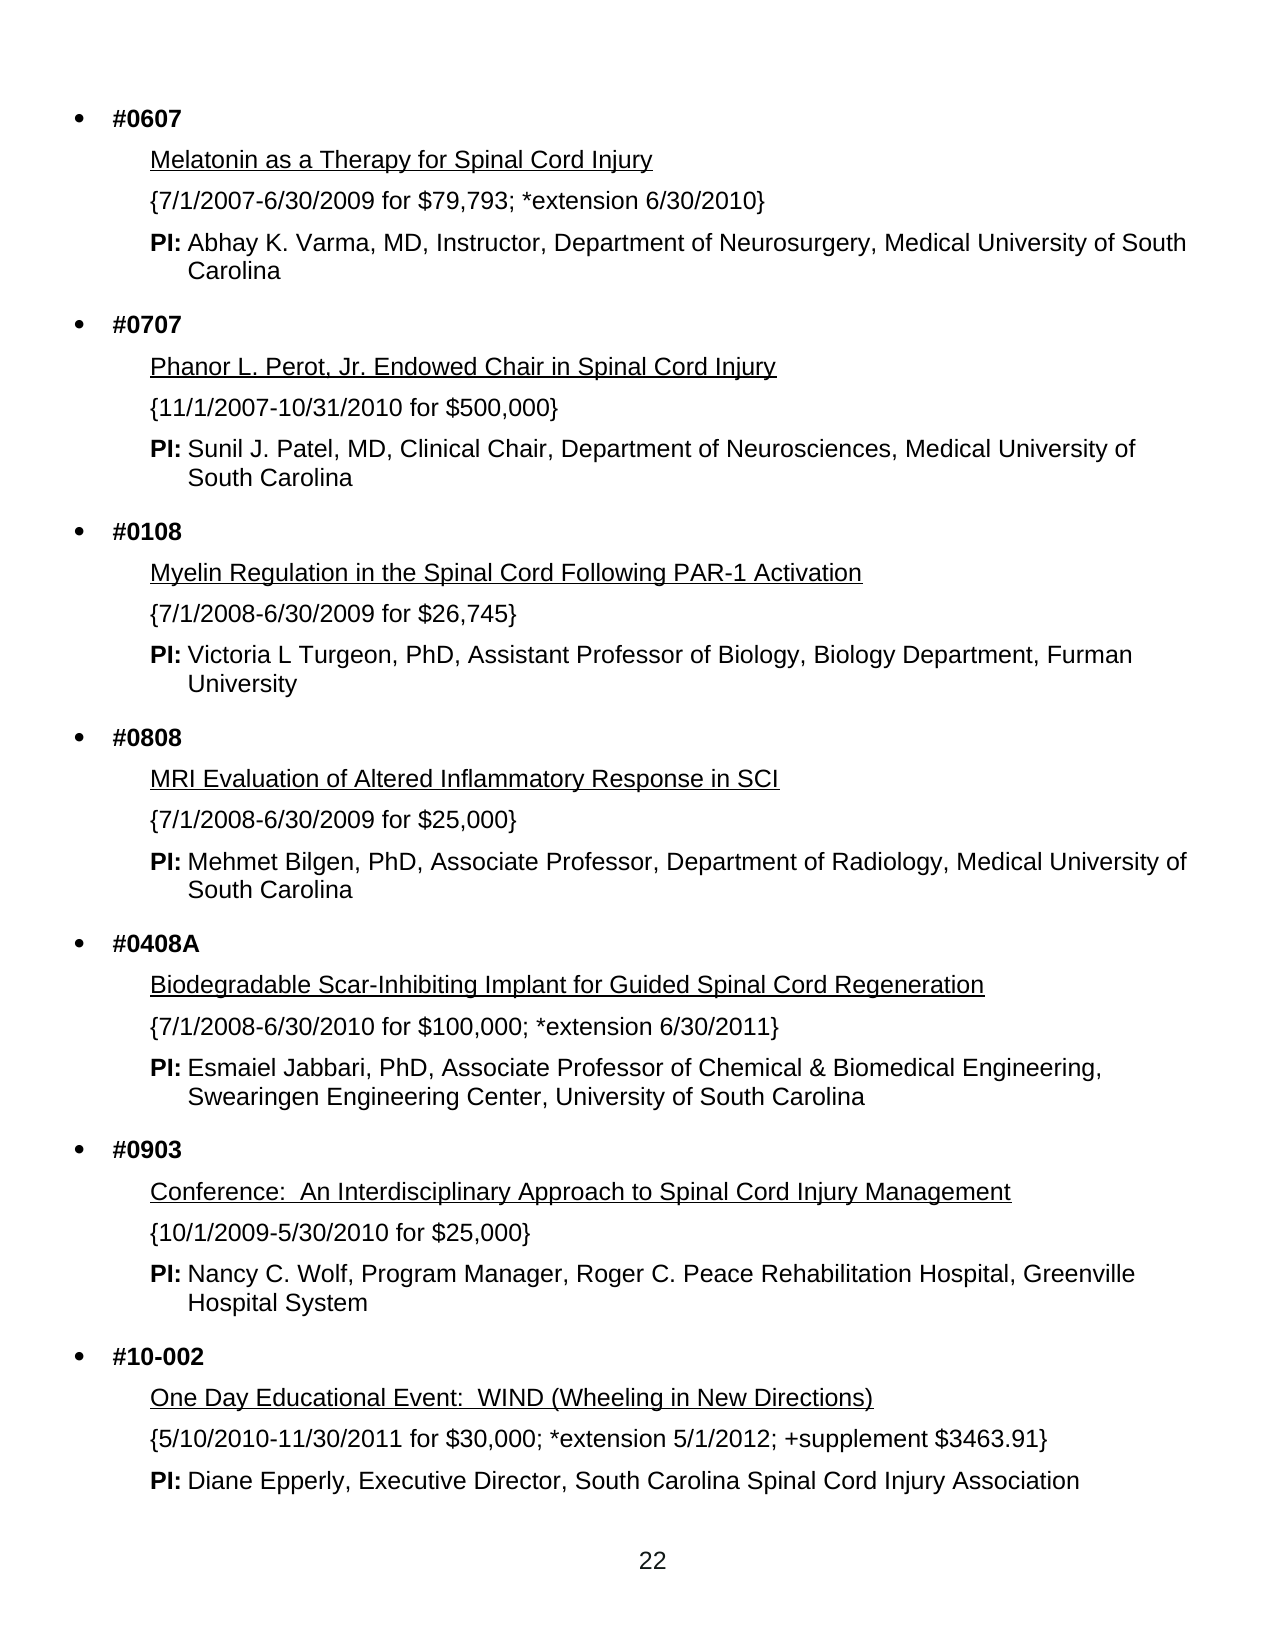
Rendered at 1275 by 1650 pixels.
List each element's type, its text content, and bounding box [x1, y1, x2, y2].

title {7/1/2007-6/30/2009 for $79,793; *extension 6/30/2010} [150, 186, 1078, 215]
text PI: Victoria L Turgeon, PhD, Assistant Professor of Biology, Biology Department, Furman University [150, 640, 1200, 698]
title Myelin Regulation in the Spinal Cord Following PAR-1 Activation [150, 558, 1078, 587]
text PI: Abhay K. Varma, MD, Instructor, Department of Neurosurgery, Medical University of South Carolina [150, 228, 1200, 285]
title #0607 [75, 104, 1200, 133]
title PI: Diane Epperly, Executive Director, South Carolina Spinal Cord Injury Association [150, 1466, 1200, 1494]
title Biodegradable Scar-Inhibiting Implant for Guided Spinal Cord Regeneration [150, 971, 1078, 999]
title {7/1/2008-6/30/2009 for $25,000} [150, 805, 1078, 834]
text PI: Sunil J. Patel, MD, Clinical Chair, Department of Neurosciences, Medical University of South Carolina [150, 434, 1200, 491]
title #10-002 [75, 1342, 1200, 1371]
text PI: Esmaiel Jabbari, PhD, Associate Professor of Chemical & Biomedical Engineering, Swearingen Engineering Center, University of South Carolina [150, 1053, 1200, 1111]
title #0707 [75, 310, 1200, 339]
title #0408A [75, 929, 1200, 958]
title Phanor L. Perot, Jr. Endowed Chair in Spinal Cord Injury [150, 351, 1078, 380]
text PI: Nancy C. Wolf, Program Manager, Roger C. Peace Rehabilitation Hospital, Greenville Hospital System [150, 1259, 1200, 1317]
text PI: Mehmet Bilgen, PhD, Associate Professor, Department of Radiology, Medical University of South Carolina [150, 847, 1200, 904]
title One Day Educational Event: WIND (Wheeling in New Directions) [150, 1383, 1078, 1412]
title Conference: An Interdisciplinary Approach to Spinal Cord Injury Management [150, 1177, 1078, 1206]
title MRI Evaluation of Altered Inflammatory Response in SCI [150, 764, 1078, 793]
title {5/10/2010-11/30/2011 for $30,000; *extension 5/1/2012; +supplement $3463.91} [150, 1424, 1078, 1453]
title #0903 [75, 1136, 1200, 1164]
title #0108 [75, 516, 1200, 545]
title Melatonin as a Therapy for Spinal Cord Injury [150, 145, 1078, 174]
title {7/1/2008-6/30/2009 for $26,745} [150, 599, 1078, 628]
title #0808 [75, 723, 1200, 752]
title {11/1/2007-10/31/2010 for $500,000} [150, 393, 1078, 421]
title {7/1/2008-6/30/2010 for $100,000; *extension 6/30/2011} [150, 1012, 1078, 1041]
title {10/1/2009-5/30/2010 for $25,000} [150, 1218, 1078, 1247]
